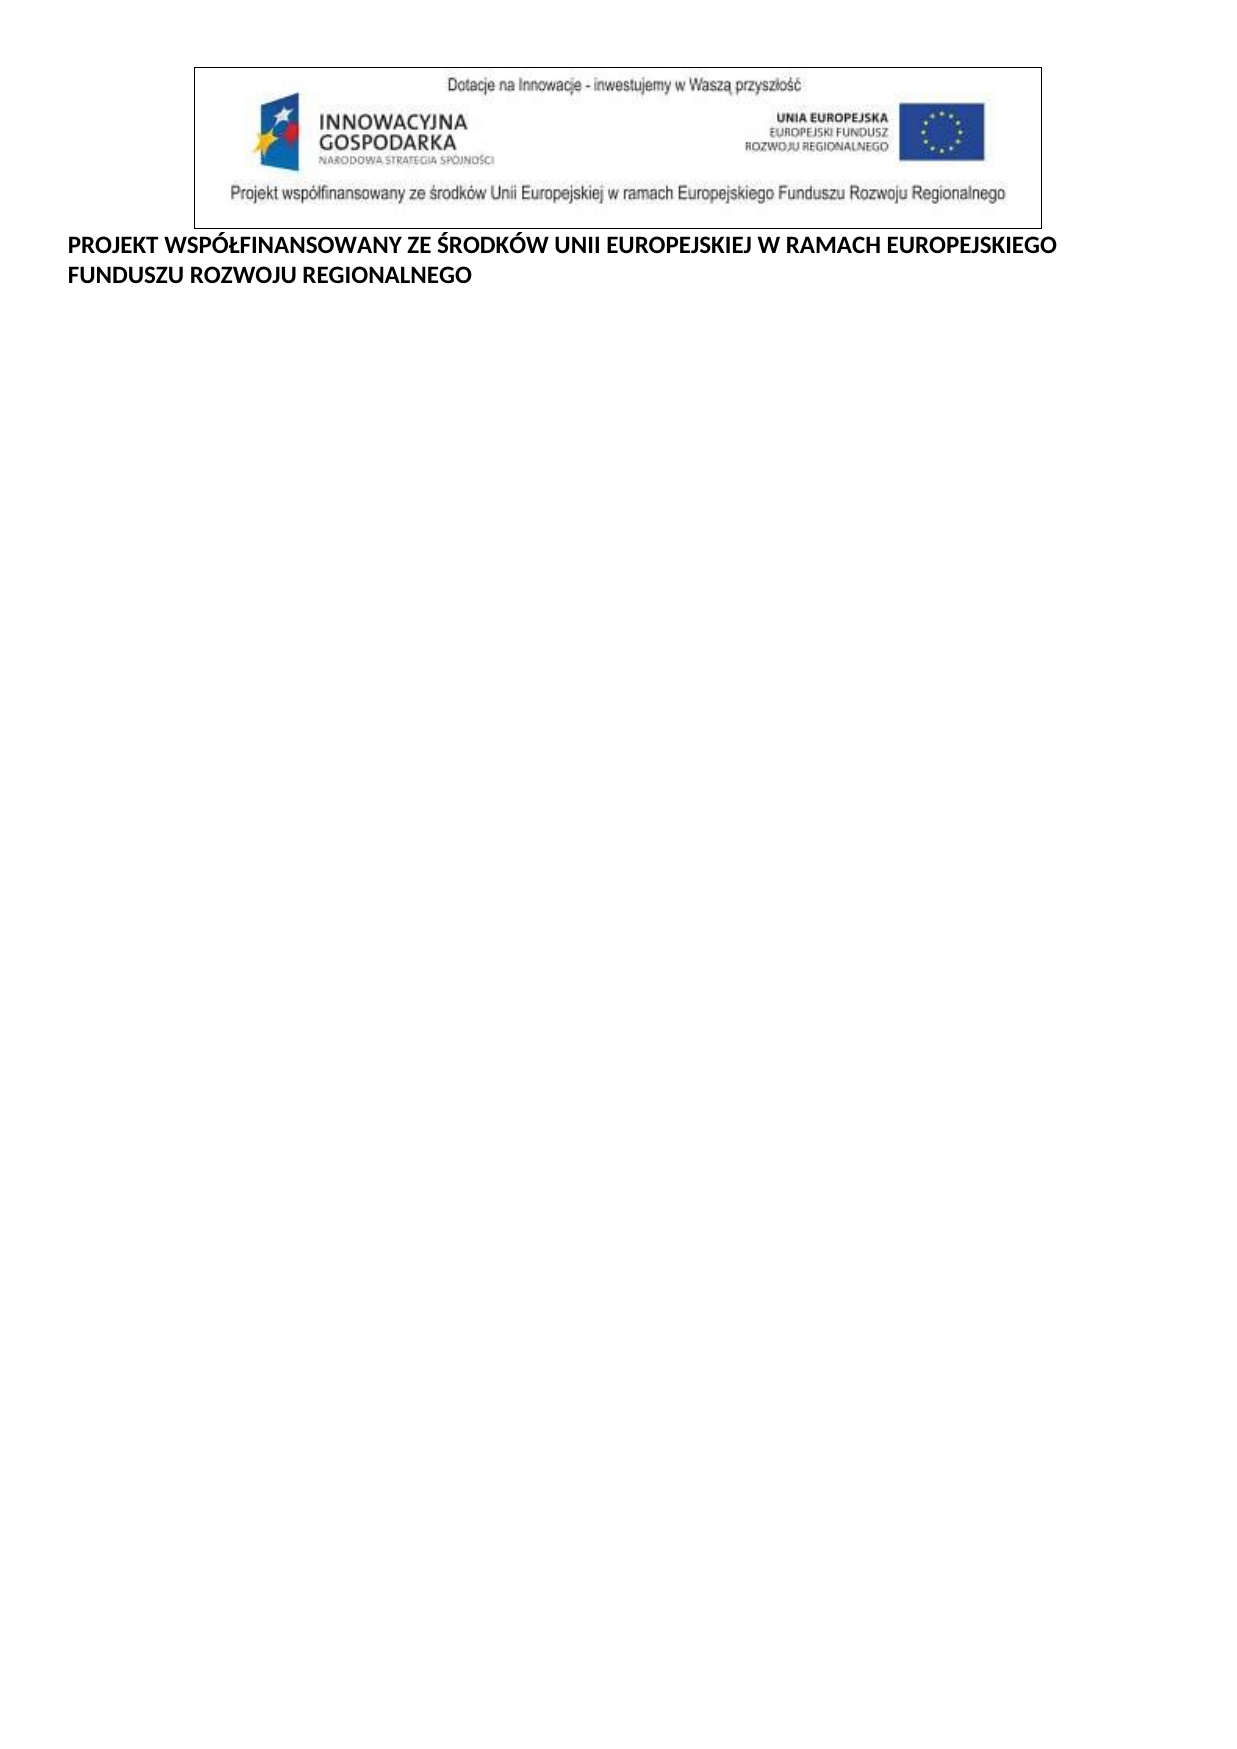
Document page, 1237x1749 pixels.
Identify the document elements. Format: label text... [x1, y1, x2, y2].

picture [195, 68, 1041, 228]
text PROJEKT WSPÓŁFINANSOWANY ZE ŚRODKÓW UNII EUROPEJSKIEJ W RAMACH EUROPEJSKIEGO FUNDUSZU ROZWOJU REGIONALNEGO [68, 229, 1169, 290]
